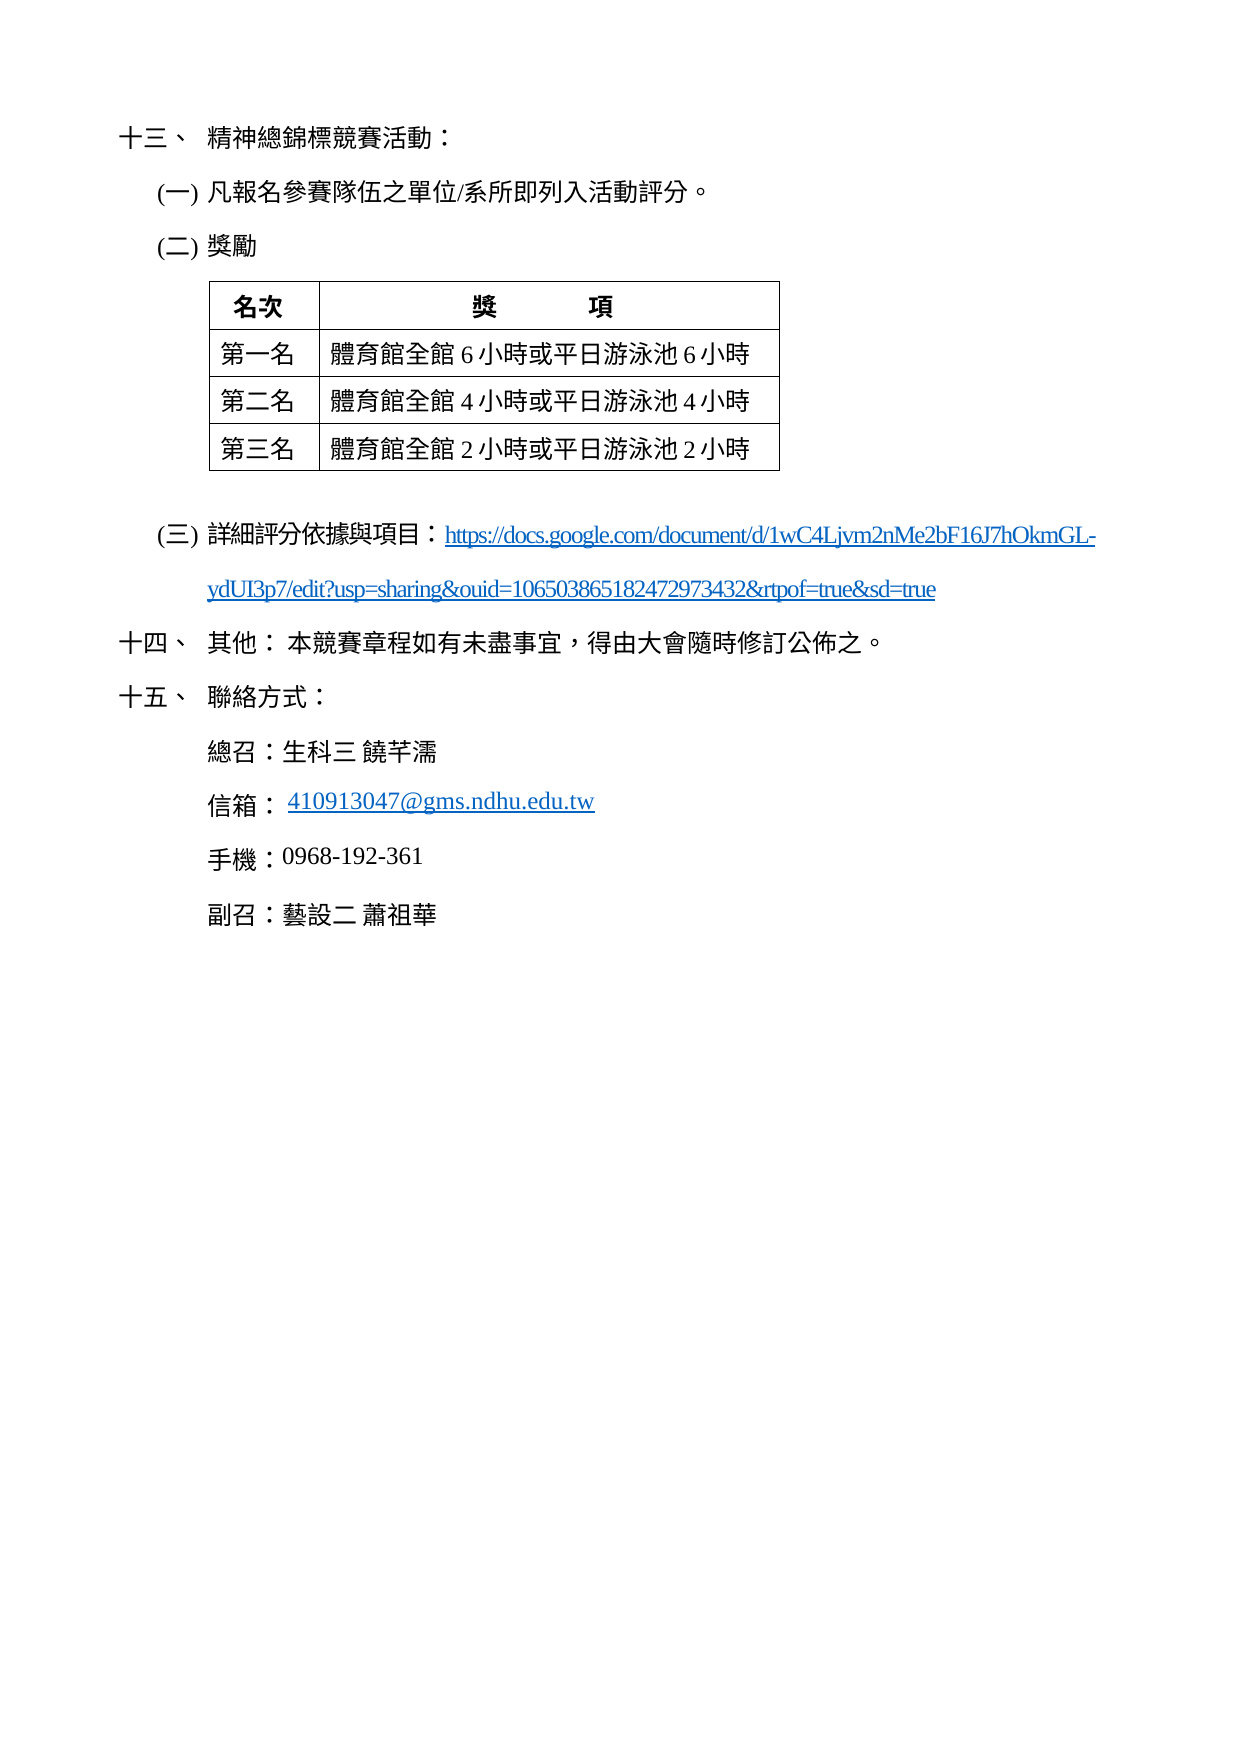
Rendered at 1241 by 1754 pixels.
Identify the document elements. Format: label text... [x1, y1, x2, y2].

list 精神總錦標競賽活動： [118, 118, 1122, 154]
list 詳細評分依據與項目：https://docs.google.com/document/d/1wC4Ljvm2nMe2bF16J7hOkmGL-ydUI3p7/edit?usp=sharing&ouid=106503865182472973432&rtpof=true&sd=true [157, 514, 1122, 605]
list 聯絡方式： [118, 678, 1122, 714]
table_cell 第三名 [210, 424, 319, 470]
list 總召：生科三 饒芊濡 [207, 732, 1122, 768]
table_header 名次 [210, 282, 319, 328]
list 其他： 本競賽章程如有未盡事宜，得由大會隨時修訂公佈之。 [118, 623, 1122, 659]
list 信箱： 410913047@gms.ndhu.edu.tw [207, 786, 1122, 823]
list 手機：0968-192-361 [207, 841, 1122, 877]
table_cell 體育館全館6小時或平日游泳池6小時 [320, 330, 779, 376]
table_cell 第二名 [210, 377, 319, 423]
table_cell 體育館全館4小時或平日游泳池4小時 [320, 377, 779, 423]
list 副召：藝設二 蕭祖華 [207, 895, 1122, 931]
table_cell 第一名 [210, 330, 319, 376]
list 獎勵 [157, 227, 1122, 263]
list 凡報名參賽隊伍之單位/系所即列入活動評分。 [157, 172, 1122, 209]
table_header 獎 項 [320, 282, 779, 328]
table_cell 體育館全館2小時或平日游泳池2小時 [320, 424, 779, 470]
